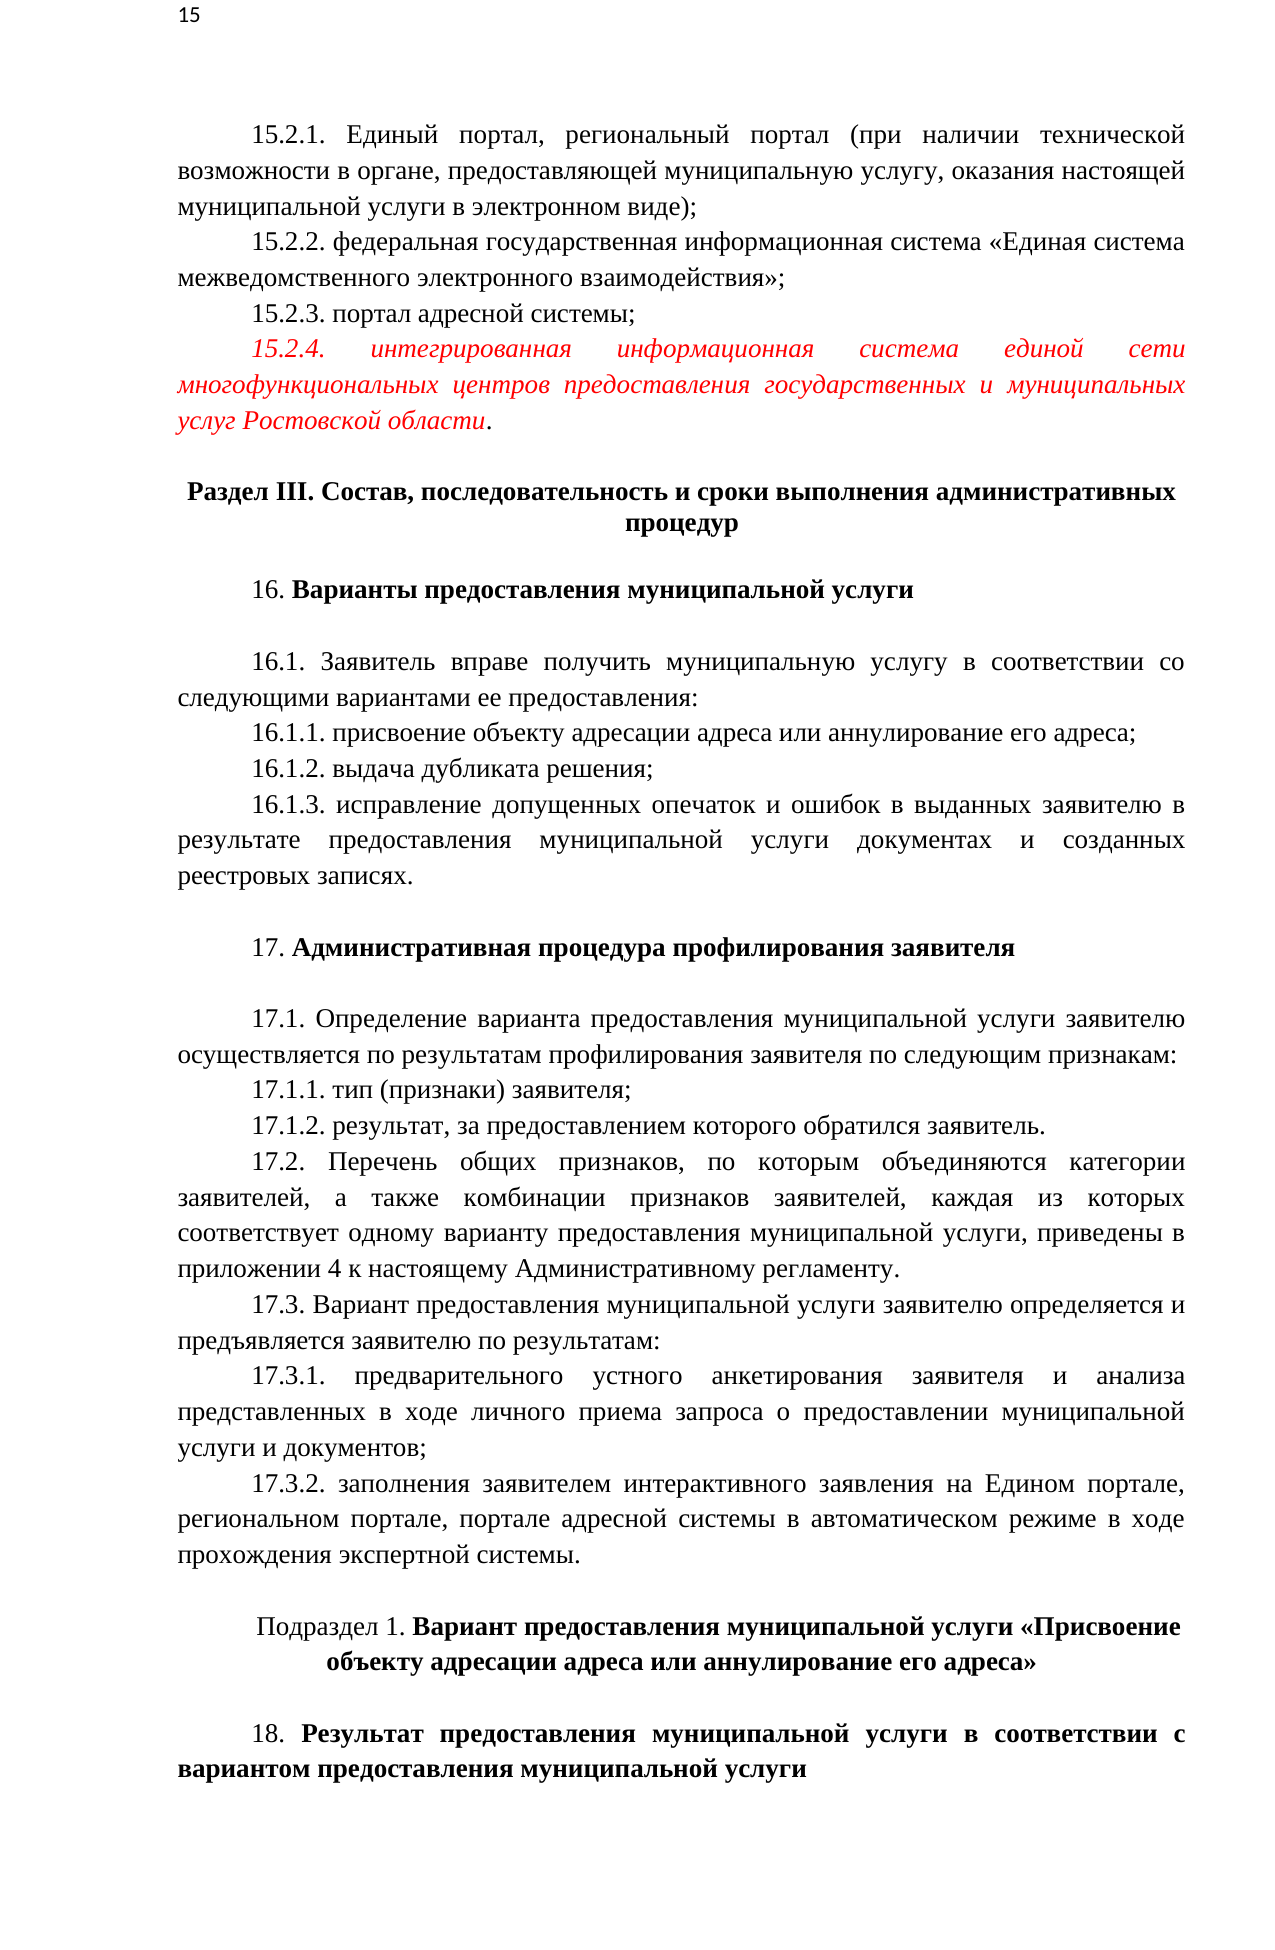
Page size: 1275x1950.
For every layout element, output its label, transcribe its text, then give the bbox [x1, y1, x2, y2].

text 16.1.2. выдача дубликата решения; [177, 752, 1186, 783]
text 16.1.1. присвоение объекту адресации адреса или аннулирование его адреса; [177, 716, 1186, 747]
text 16. Варианты предоставления муниципальной услуги [177, 573, 1186, 604]
text Подраздел 1. Вариант предоставления муниципальной услуги «Присвоение объекту адресации адреса или аннулирование его адреса» [177, 1609, 1186, 1676]
text Раздел III. Состав, последовательность и сроки выполнения административных процедур [177, 475, 1186, 538]
text 15.2.1. Единый портал, региональный портал (при наличии технической возможности в органе, предоставляющей муниципальную услугу, оказания настоящей муниципальной услуги в электронном виде); [177, 118, 1186, 221]
text 16.1. Заявитель вправе получить муниципальную услугу в соответствии со следующими вариантами ее предоставления: [177, 645, 1186, 712]
text 17.2. Перечень общих признаков, по которым объединяются категории заявителей, а также комбинации признаков заявителей, каждая из которых соответствует одному варианту предоставления муниципальной услуги, приведены в приложении 4 к настоящему Административному регламенту. [177, 1145, 1186, 1283]
text 17.3.1. предварительного устного анкетирования заявителя и анализа представленных в ходе личного приема запроса о предоставлении муниципальной услуги и документов; [177, 1359, 1186, 1462]
text 17. Административная процедура профилирования заявителя [177, 931, 1186, 962]
text 17.3. Вариант предоставления муниципальной услуги заявителю определяется и предъявляется заявителю по результатам: [177, 1288, 1186, 1355]
text 17.1.1. тип (признаки) заявителя; [177, 1074, 1186, 1105]
text 15.2.2. федеральная государственная информационная система «Единая система межведомственного электронного взаимодействия»; [177, 225, 1186, 292]
text 17.1. Определение варианта предоставления муниципальной услуги заявителю осуществляется по результатам профилирования заявителя по следующим признакам: [177, 1002, 1186, 1069]
text 15.2.4. интегрированная информационная система единой сети многофункциональных центров предоставления государственных и муниципальных услуг Ростовской области. [177, 332, 1186, 435]
text 18. Результат предоставления муниципальной услуги в соответствии с вариантом предоставления муниципальной услуги [177, 1717, 1186, 1784]
text 15.2.3. портал адресной системы; [177, 297, 1186, 328]
text 17.3.2. заполнения заявителем интерактивного заявления на Едином портале, региональном портале, портале адресной системы в автоматическом режиме в ходе прохождения экспертной системы. [177, 1467, 1186, 1569]
text 17.1.2. результат, за предоставлением которого обратился заявитель. [177, 1109, 1186, 1141]
text 16.1.3. исправление допущенных опечаток и ошибок в выданных заявителю в результате предоставления муниципальной услуги документах и созданных реестровых записях. [177, 788, 1186, 890]
